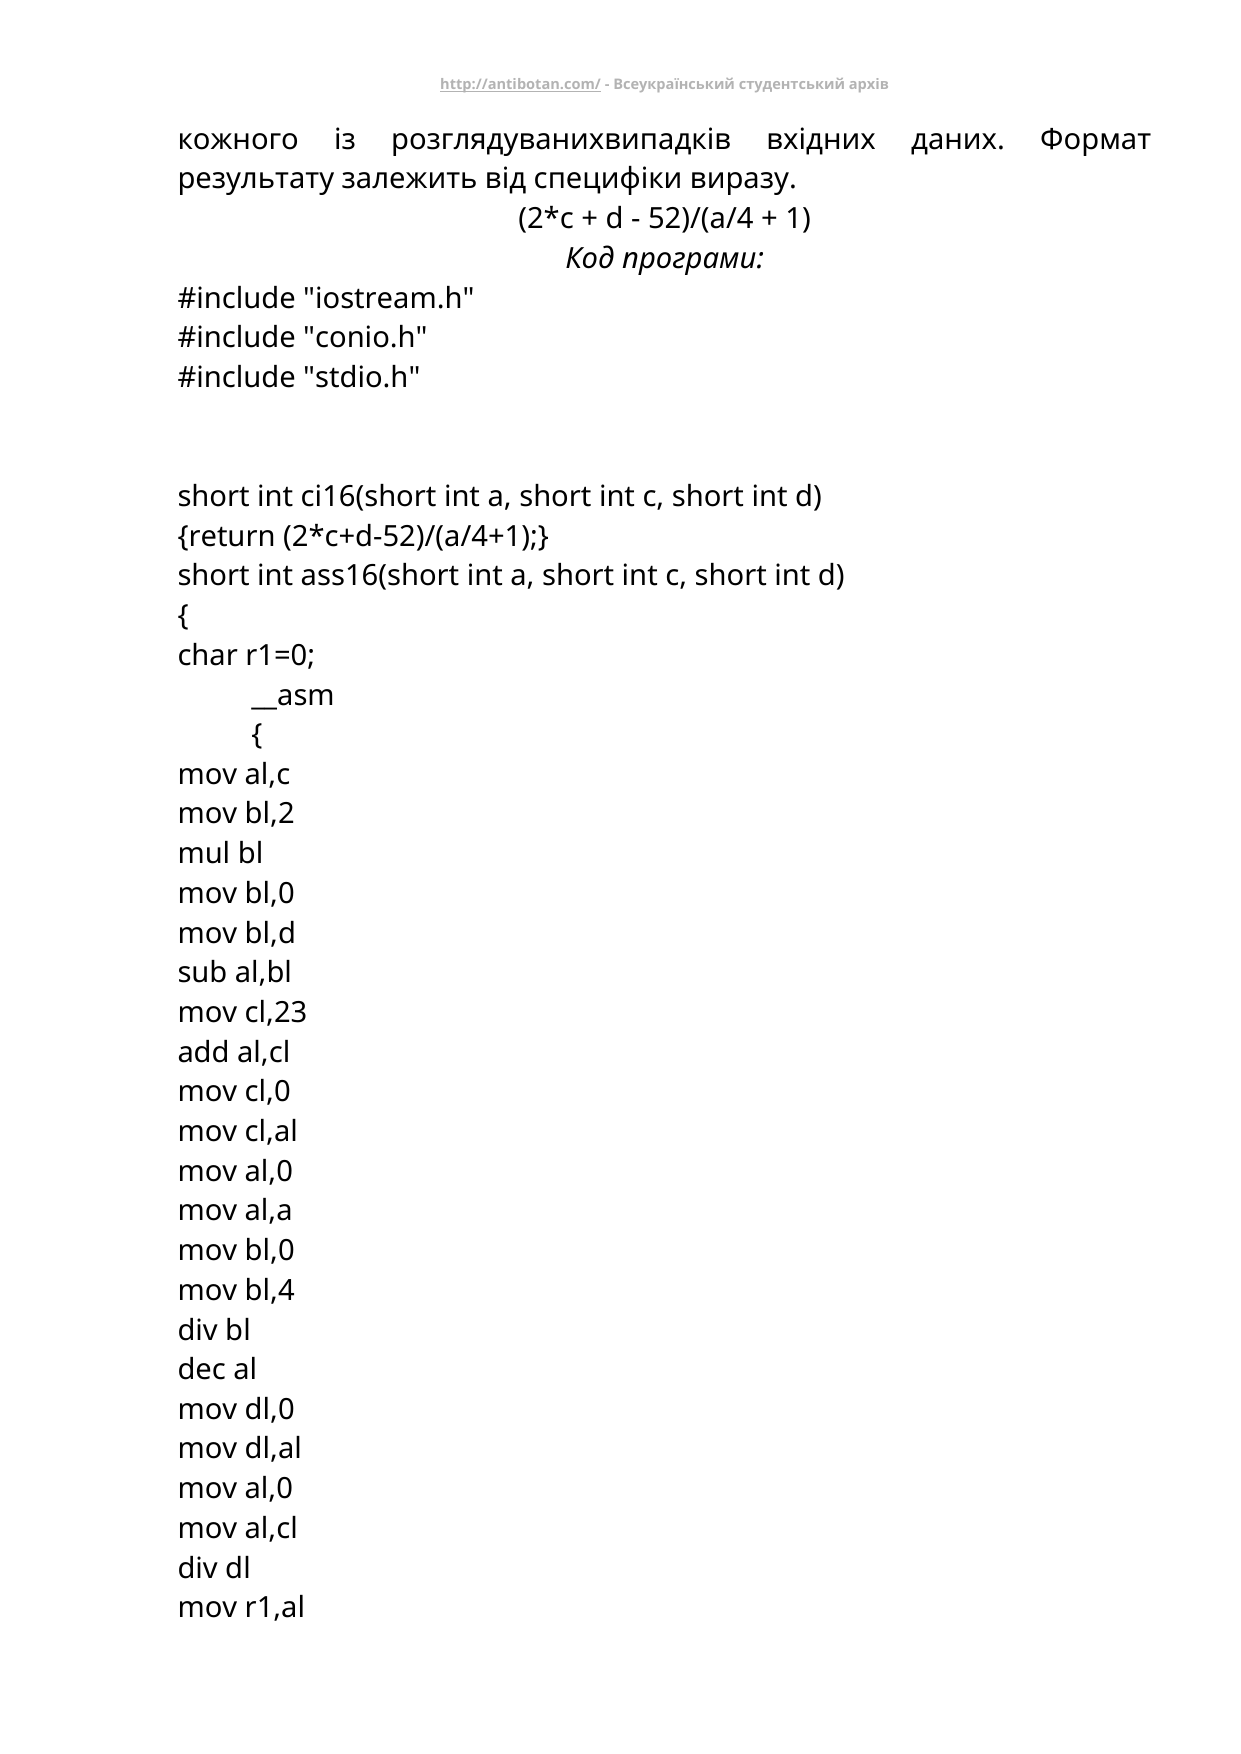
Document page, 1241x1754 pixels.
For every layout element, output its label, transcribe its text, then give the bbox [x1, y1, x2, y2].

text mov cl,al [177, 1110, 1152, 1150]
text mov al,cl [177, 1507, 1152, 1547]
text #include "iostream.h" [177, 277, 1152, 317]
text mov r1,al [177, 1587, 1152, 1626]
text mov bl,d [177, 912, 1152, 952]
text { [177, 713, 1152, 753]
text mov dl,0 [177, 1388, 1152, 1428]
text {return (2*c+d-52)/(a/4+1);} [177, 515, 1152, 555]
text div dl [177, 1547, 1152, 1587]
text mov al,a [177, 1190, 1152, 1229]
text add al,cl [177, 1031, 1152, 1071]
text (2*с + d - 52)/(а/4 + 1) [177, 197, 1152, 237]
text mov dl,al [177, 1428, 1152, 1467]
text mov bl,0 [177, 872, 1152, 912]
text #include "stdio.h" [177, 356, 1152, 396]
text mul bl [177, 832, 1152, 872]
text __asm [177, 674, 1152, 713]
text short int ci16(short int a, short int c, short int d) [177, 475, 1152, 515]
text div bl [177, 1309, 1152, 1348]
text mov cl,0 [177, 1071, 1152, 1110]
text mov bl,2 [177, 793, 1152, 832]
text mov bl,4 [177, 1269, 1152, 1309]
text mov al,c [177, 753, 1152, 793]
text { [177, 594, 1152, 634]
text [177, 118, 1152, 197]
text #include "conio.h" [177, 317, 1152, 356]
text mov bl,0 [177, 1229, 1152, 1269]
text Код програми: [177, 237, 1152, 277]
text sub al,bl [177, 952, 1152, 991]
text mov al,0 [177, 1467, 1152, 1507]
text short int ass16(short int a, short int c, short int d) [177, 555, 1152, 594]
text char r1=0; [177, 634, 1152, 674]
text mov al,0 [177, 1150, 1152, 1190]
text mov cl,23 [177, 991, 1152, 1031]
text dec al [177, 1348, 1152, 1388]
